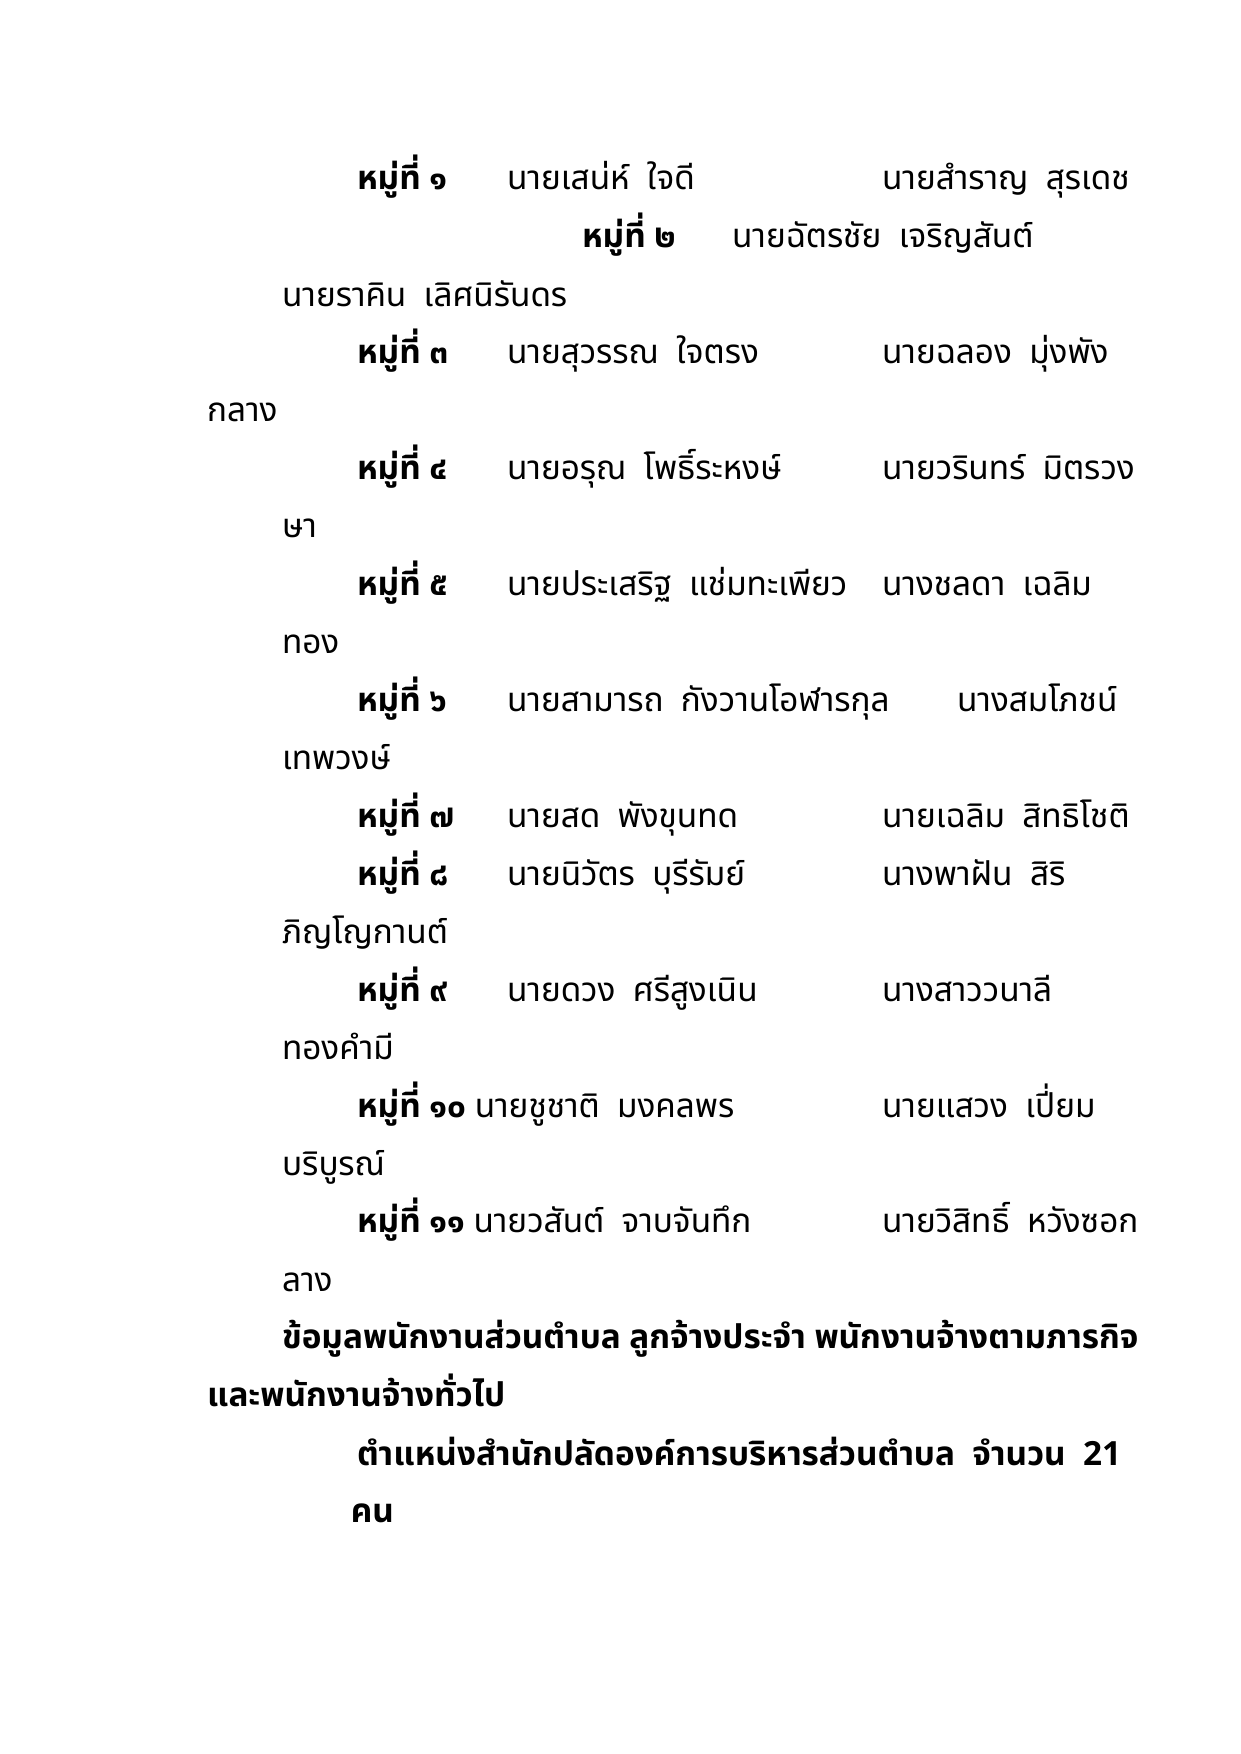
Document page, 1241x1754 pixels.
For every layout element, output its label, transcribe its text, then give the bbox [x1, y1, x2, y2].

text หมู่ที่ ๓ นายสุวรรณ ใจตรง นายฉลอง มุ่งพังกลาง [207, 328, 1144, 437]
text ข้อมูลพนักงานส่วนตำบล ลูกจ้างประจำ พนักงานจ้างตามภารกิจ และพนักงานจ้างทั่วไป [207, 1313, 1144, 1422]
text หมู่ที่ ๗ นายสด พังขุนทด นายเฉลิม สิทธิโชติ [282, 792, 1144, 842]
text หมู่ที่ ๕ นายประเสริฐ แช่มทะเพียว นางชลดา เฉลิมทอง [282, 560, 1144, 669]
text หมู่ที่ ๑๐ นายชูชาติ มงคลพร นายแสวง เปี่ยมบริบูรณ์ [282, 1082, 1144, 1190]
text หมู่ที่ ๑๑ นายวสันต์ จาบจันทึก นายวิสิทธิ์ หวังซอกลาง [282, 1197, 1144, 1306]
text หมู่ที่ ๖ นายสามารถ กังวานโอฬารกุล นางสมโภชน์ เทพวงษ์ [282, 676, 1144, 784]
text หมู่ที่ ๑ นายเสน่ห์ ใจดี นายสำราญ สุรเดช หมู่ที่ ๒ นายฉัตรชัย เจริญสันต์ นายราคิน เลิศนิรันดร [207, 154, 1144, 321]
text ตำแหน่งสำนักปลัดองค์การบริหารส่วนตำบล จำนวน 21 คน [351, 1429, 1144, 1538]
text หมู่ที่ ๔ นายอรุณ โพธิ์ระหงษ์ นายวรินทร์ มิตรวงษา [282, 444, 1144, 553]
text หมู่ที่ ๘ นายนิวัตร บุรีรัมย์ นางพาฝัน สิริภิญโญกานต์ [282, 850, 1144, 958]
text หมู่ที่ ๙ นายดวง ศรีสูงเนิน นางสาววนาลี ทองคำมี [282, 966, 1144, 1074]
